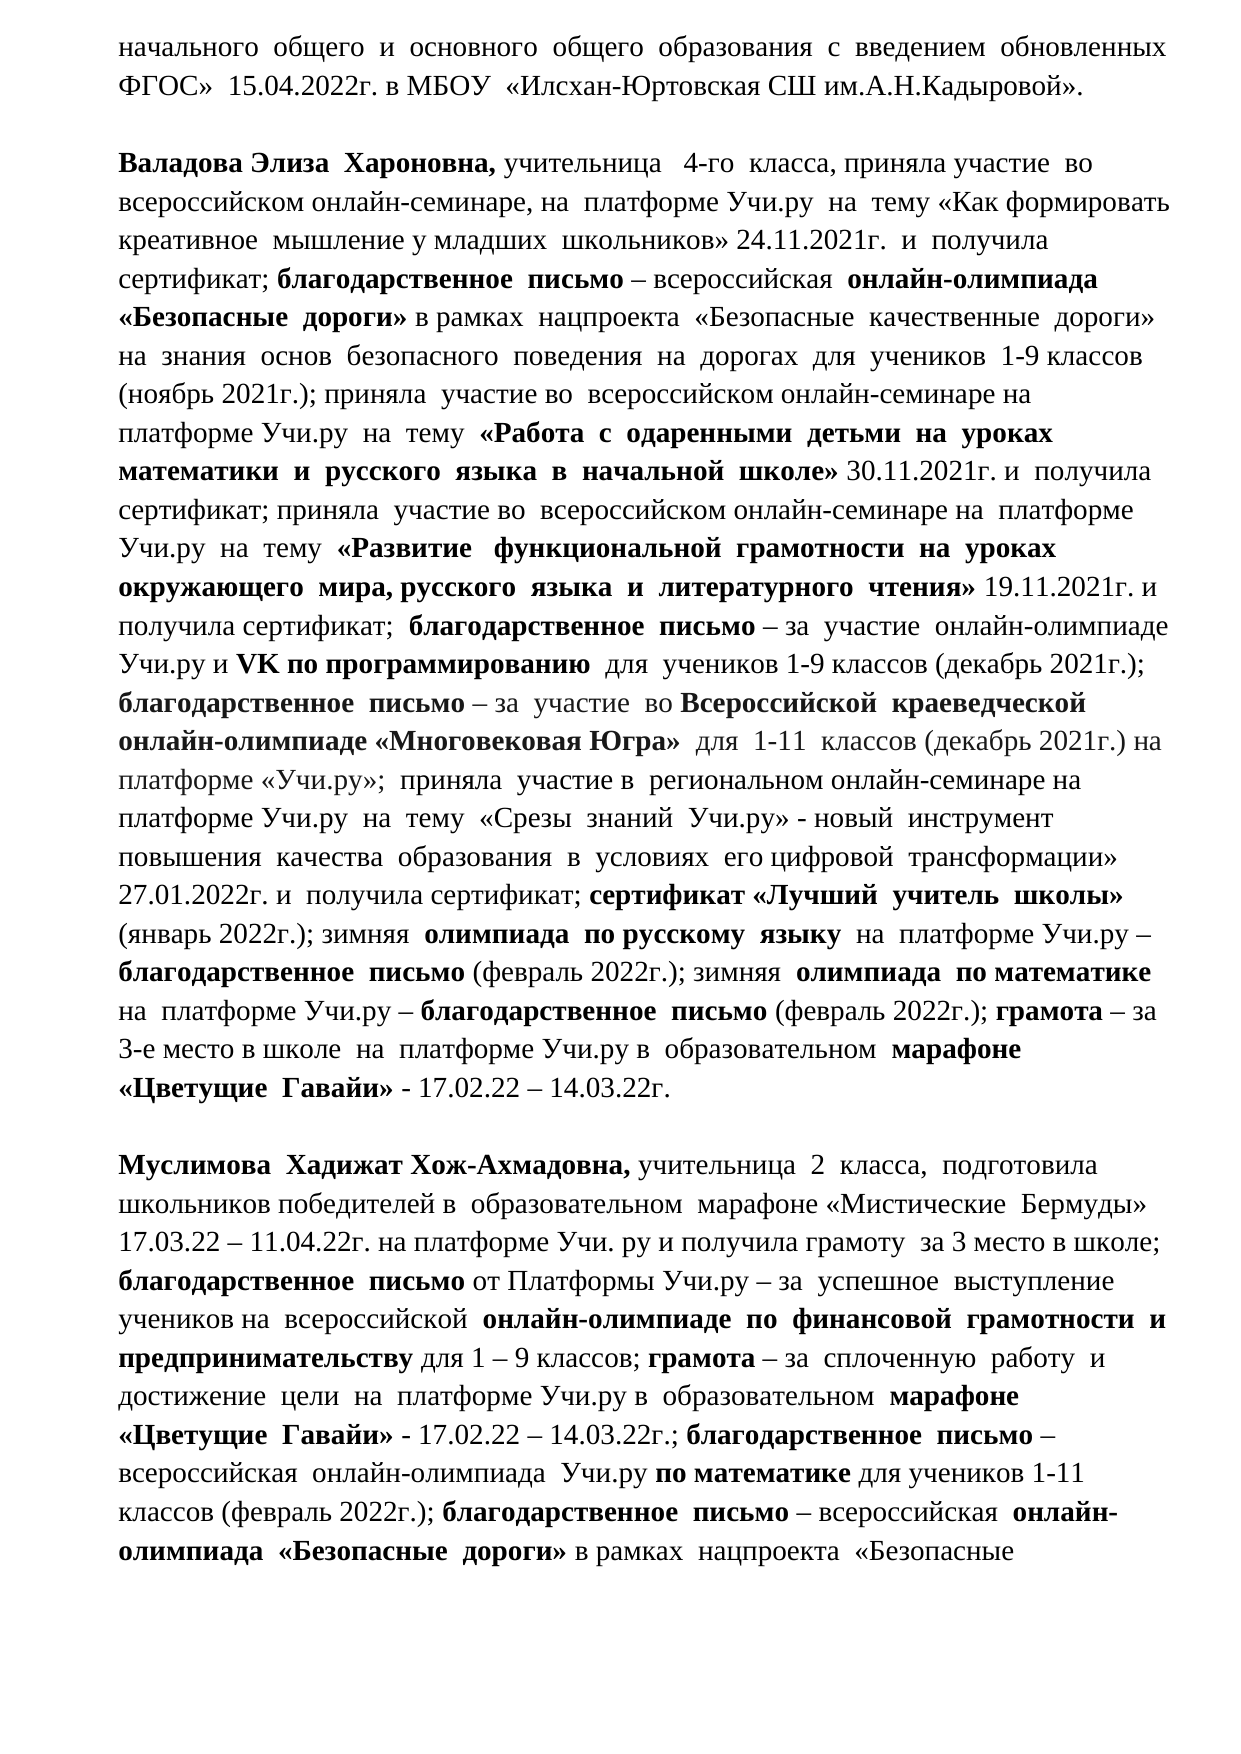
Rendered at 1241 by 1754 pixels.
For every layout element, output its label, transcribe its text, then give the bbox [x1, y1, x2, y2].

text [118, 1186, 1181, 1566]
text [118, 29, 1181, 140]
text Валадова Элиза Хароновна, учительница 4-го класса, приняла участие во всероссийском онлайн-семинаре, на платформе Учи.ру на тему «Как формировать креативное мышление у младших школьников» 24.11.2021г. и получила сертификат; благодарственное письмо – всероссийская онлайн-олимпиада «Безопасные дороги» в рамках нацпроекта «Безопасные качественные дороги» на знания основ безопасного поведения на дорогах для учеников 1-9 классов (ноябрь 2021г.); приняла участие во всероссийском онлайн-семинаре на платформе Учи.ру на тему «Работа с одаренными детьми на уроках математики и русского языка в начальной школе» 30.11.2021г. и получила сертификат; приняла участие во всероссийском онлайн-семинаре на платформе Учи.ру на тему «Развитие функциональной грамотности на уроках окружающего мира, русского языка и литературного чтения» 19.11.2021г. и получила сертификат; благодарственное письмо – за участие онлайн-олимпиаде Учи.ру и VK по программированию для учеников 1-9 классов (декабрь 2021г.); благодарственное письмо – за участие во Всероссийской краеведческой онлайн-олимпиаде «Многовековая Югра» для 1-11 классов (декабрь 2021г.) на платформе «Учи.ру»; приняла участие в региональном онлайн-семинаре на платформе Учи.ру на тему «Срезы знаний Учи.ру» - новый инструмент повышения качества образования в условиях его цифровой трансформации» 27.01.2022г. и получила сертификат; сертификат «Лучший учитель школы» (январь 2022г.); зимняя олимпиада по русскому языку на платформе Учи.ру – благодарственное письмо (февраль 2022г.); зимняя олимпиада по математике на платформе Учи.ру – благодарственное письмо (февраль 2022г.); грамота – за 3-е место в школе на платформе Учи.ру в образовательном марафоне «Цветущие Гавайи» - 17.02.22 – 14.03.22г. [118, 184, 1181, 1142]
